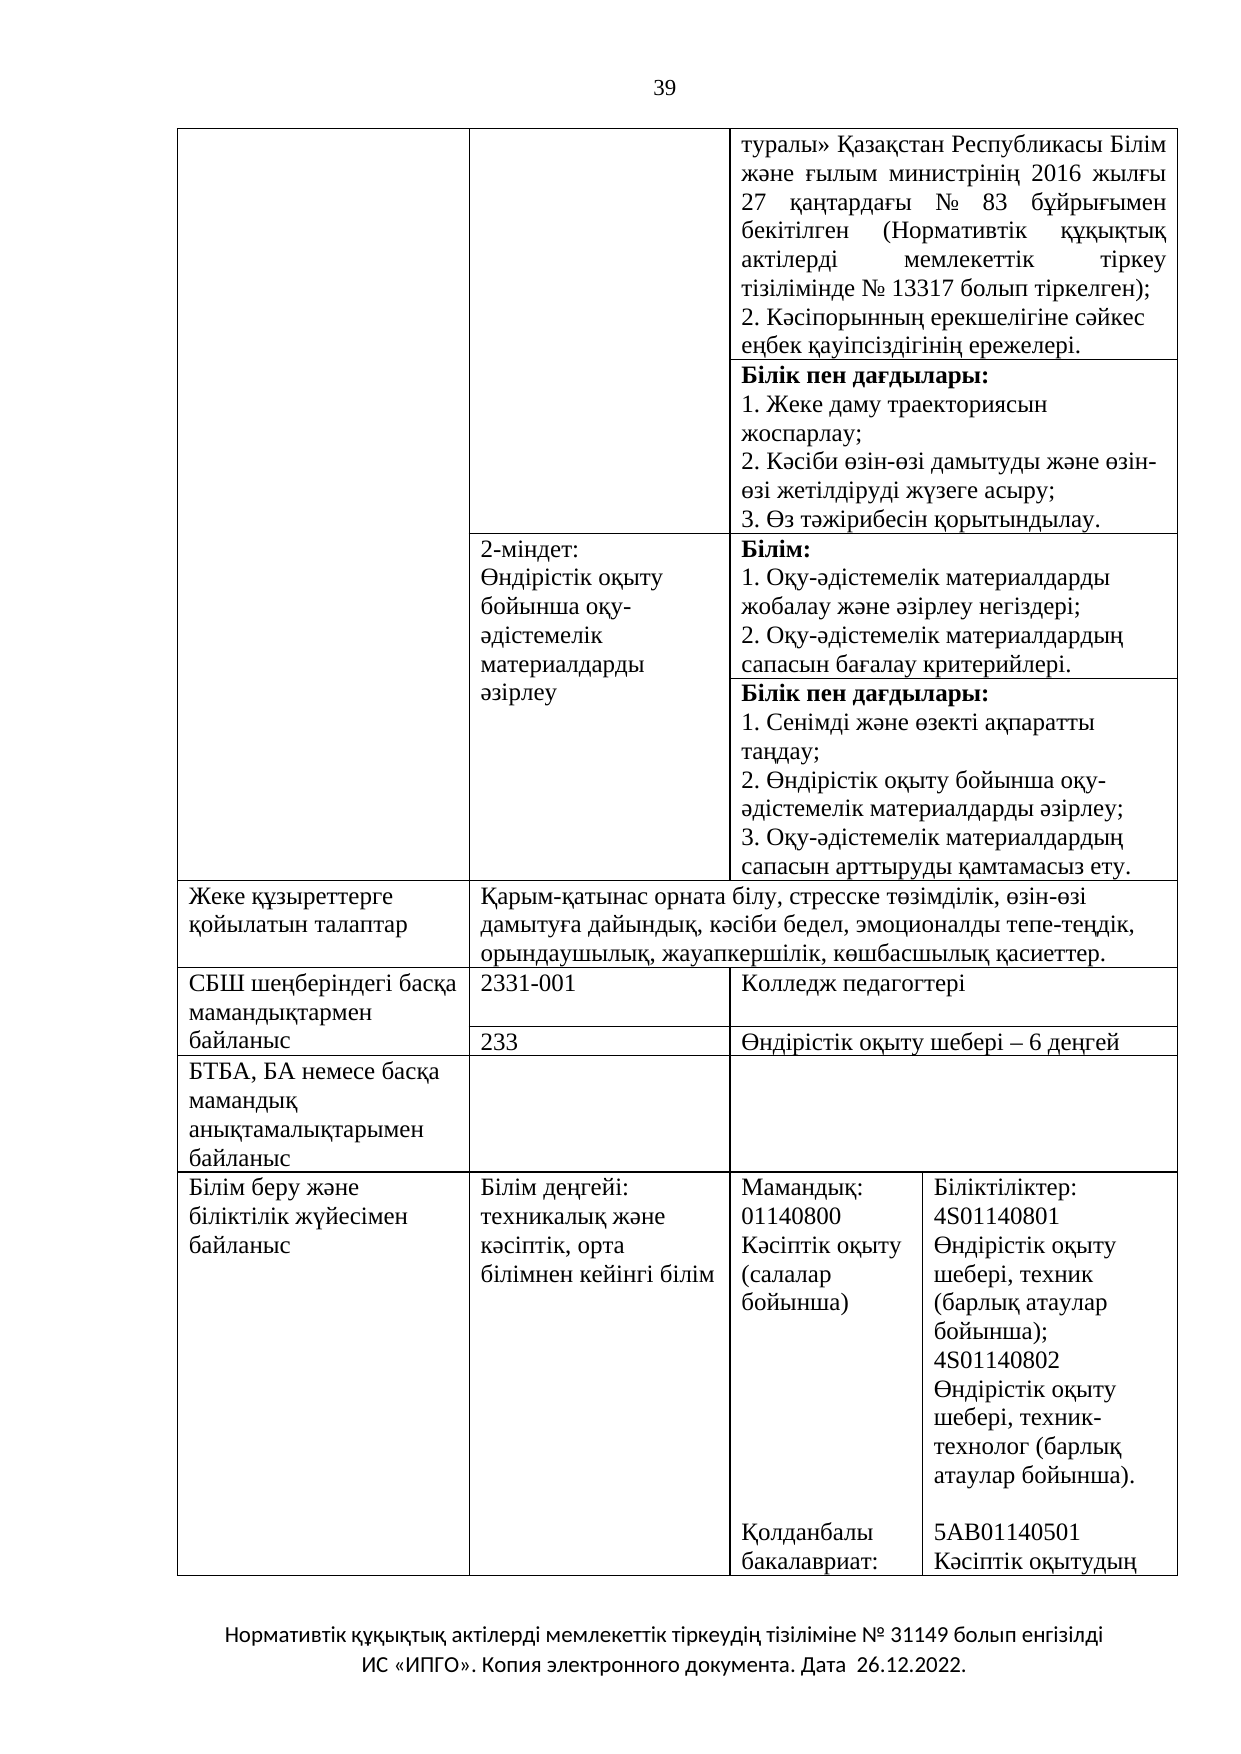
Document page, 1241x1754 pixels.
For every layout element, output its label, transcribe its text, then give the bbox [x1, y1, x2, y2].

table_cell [731, 129, 1177, 359]
table_cell Білік пен дағдылары: 1. Сенімді және өзекті ақпаратты таңдау; 2. Өндірістік оқыту бойынша оқу-әдістемелік материалдарды әзірлеу; 3. Оқу-әдістемелік материалдардың сапасын арттыруды қамтамасыз ету. [731, 679, 1177, 880]
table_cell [923, 1173, 1177, 1575]
table_cell Қарым-қатынас орната білу, стресске төзімділік, өзін-өзі дамытуға дайындық, кәсіби бедел, эмоционалды тепе-теңдік, орындаушылық, жауапкершілік, көшбасшылық қасиеттер. [470, 881, 1177, 967]
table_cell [178, 129, 469, 880]
table_cell Білім: 1. Оқу-әдістемелік материалдарды жобалау және әзірлеу негіздері; 2. Оқу-әдістемелік материалдардың сапасын бағалау критерийлері. [731, 534, 1177, 677]
table_cell Білік пен дағдылары: 1. Жеке даму траекториясын жоспарлау; 2. Кәсіби өзін-өзі дамытуды және өзін-өзі жетілдіруді жүзеге асыру; 3. Өз тәжірибесін қорытындылау. [731, 360, 1177, 533]
table_cell [470, 1056, 729, 1171]
table_cell 2-міндет: Өндірістік оқыту бойынша оқу-әдістемелік материалдарды әзірлеу [470, 534, 729, 880]
table_cell СБШ шеңберіндегі басқа мамандықтармен байланыс [178, 968, 469, 1055]
table_cell Колледж педагогтері [731, 968, 1177, 1026]
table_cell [470, 1173, 729, 1575]
table_cell Жеке құзыреттерге қойылатын талаптар [178, 881, 469, 967]
table_cell БТБА, БА немесе басқа мамандық анықтамалықтарымен байланыс [178, 1056, 469, 1171]
table_cell 233 [470, 1027, 729, 1055]
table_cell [178, 1173, 469, 1575]
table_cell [731, 1173, 922, 1575]
table_cell 2331-001 [470, 968, 729, 1026]
table_cell [731, 1056, 1177, 1171]
table_cell Өндірістік оқыту шебері – 6 деңгей [731, 1027, 1177, 1055]
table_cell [470, 129, 729, 533]
